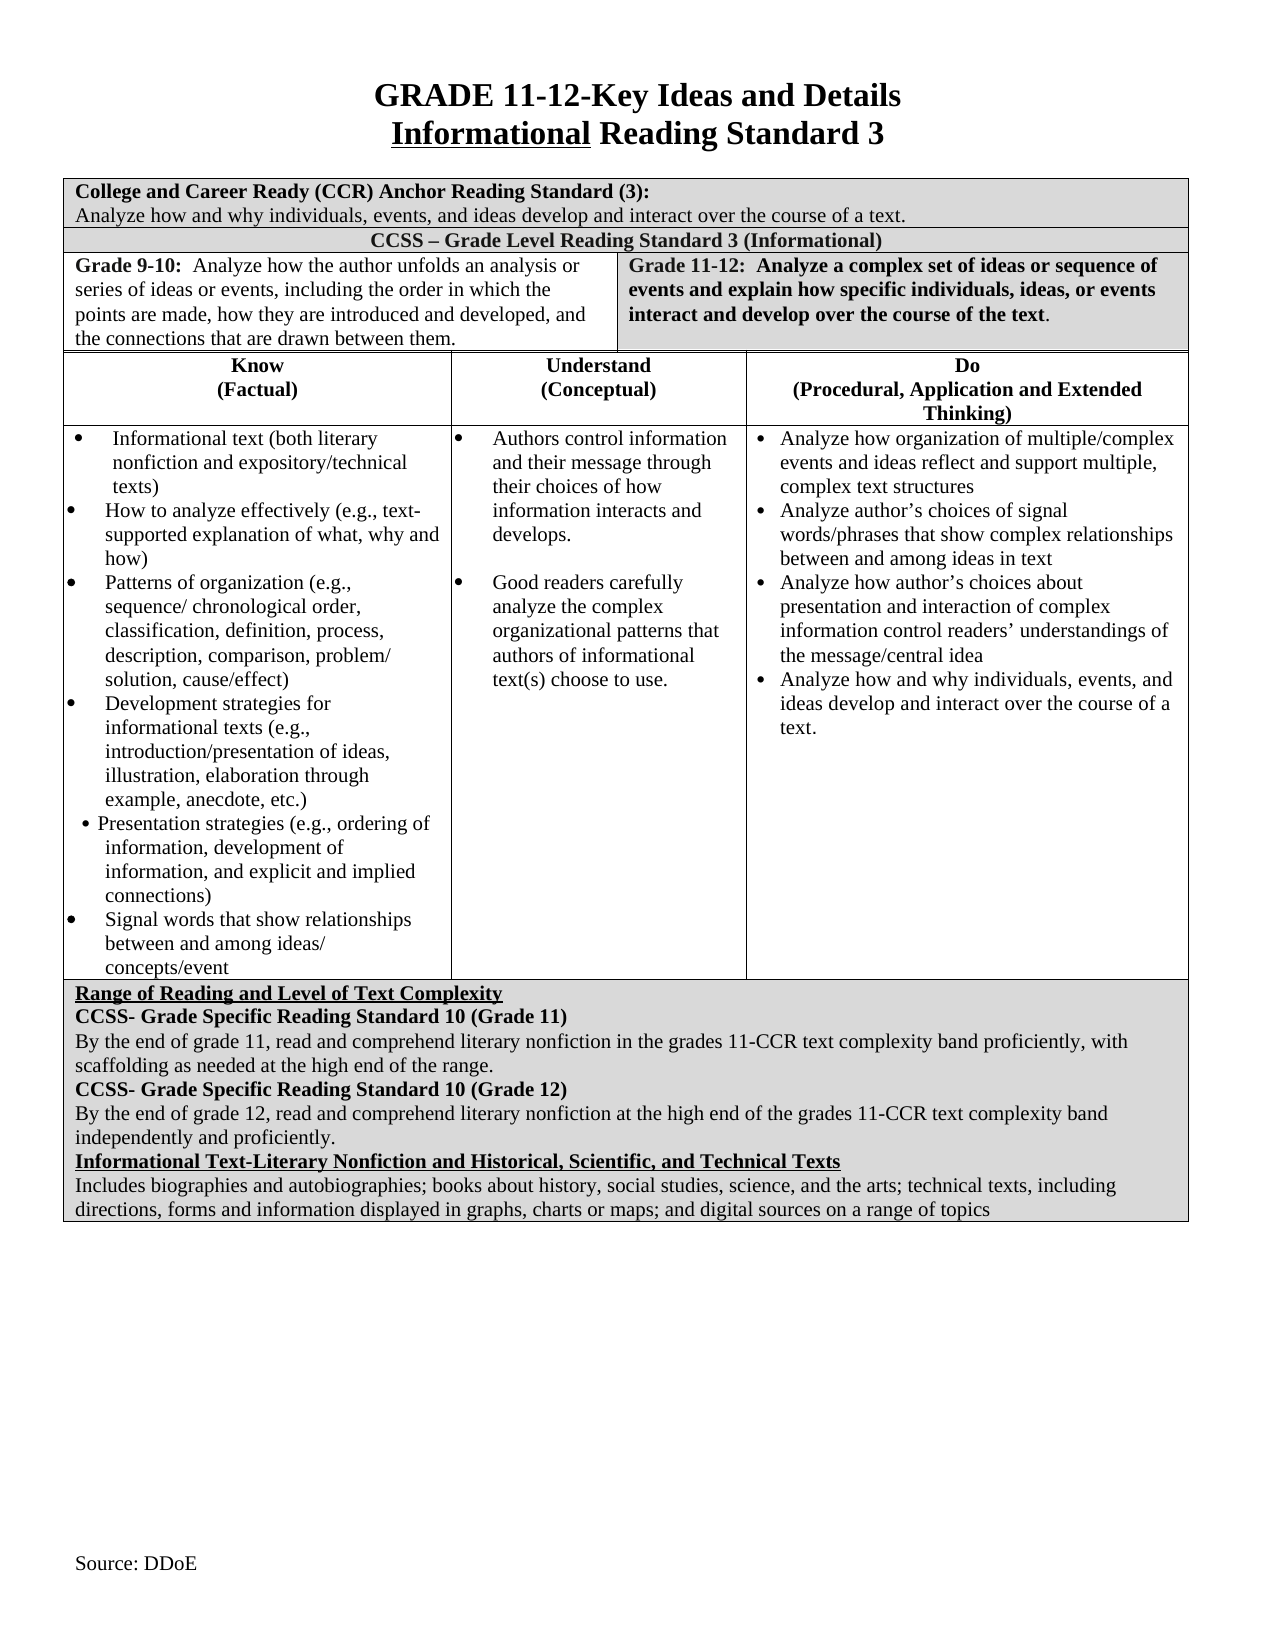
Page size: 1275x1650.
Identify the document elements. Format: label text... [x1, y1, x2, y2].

table_cell Do (Procedural, Application and Extended Thinking) [747, 353, 1188, 425]
table_cell Authors control information and their message through their choices of how information interacts and develops. Good readers carefully analyze the complex organizational patterns that authors of informational text(s) choose to use. [452, 426, 746, 979]
table_cell CCSS – Grade Level Reading Standard 3 (Informational) [64, 228, 1188, 252]
table_cell Analyze how organization of multiple/complex events and ideas reflect and support multiple, complex text structures Analyze author’s choices of signal words/phrases that show complex relationships between and among ideas in text Analyze how author’s choices about presentation and interaction of complex information control readers’ understandings of the message/central idea Analyze how and why individuals, events, and ideas develop and interact over the course of a text. [747, 426, 1188, 979]
text GRADE 11-12-Key Ideas and Details [75, 75, 1200, 113]
table_cell Know (Factual) [64, 353, 451, 425]
table_cell Informational text (both literary nonfiction and expository/technical texts) How to analyze effectively (e.g., text-supported explanation of what, why and how) Patterns of organization (e.g., sequence/ chronological order, classification, definition, process, description, comparison, problem/ solution, cause/effect) Development strategies for informational texts (e.g., introduction/presentation of ideas, illustration, elaboration through example, anecdote, etc.) Presentation strategies (e.g., ordering of information, development of information, and explicit and implied connections) Signal words that show relationships between and among ideas/ concepts/event [64, 426, 451, 979]
table_cell Grade 11-12: Analyze a complex set of ideas or sequence of events and explain how specific individuals, ideas, or events interact and develop over the course of the text. [618, 253, 1188, 349]
table_header College and Career Ready (CCR) Anchor Reading Standard (3): Analyze how and why individuals, events, and ideas develop and interact over the course of a text. [64, 179, 1188, 227]
table_cell Understand (Conceptual) [452, 353, 746, 425]
table_cell Grade 9-10: Analyze how the author unfolds an analysis or series of ideas or events, including the order in which the points are made, how they are introduced and developed, and the connections that are drawn between them. [64, 253, 617, 349]
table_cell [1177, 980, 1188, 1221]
text Informational Reading Standard 3 [75, 113, 1200, 152]
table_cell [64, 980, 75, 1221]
